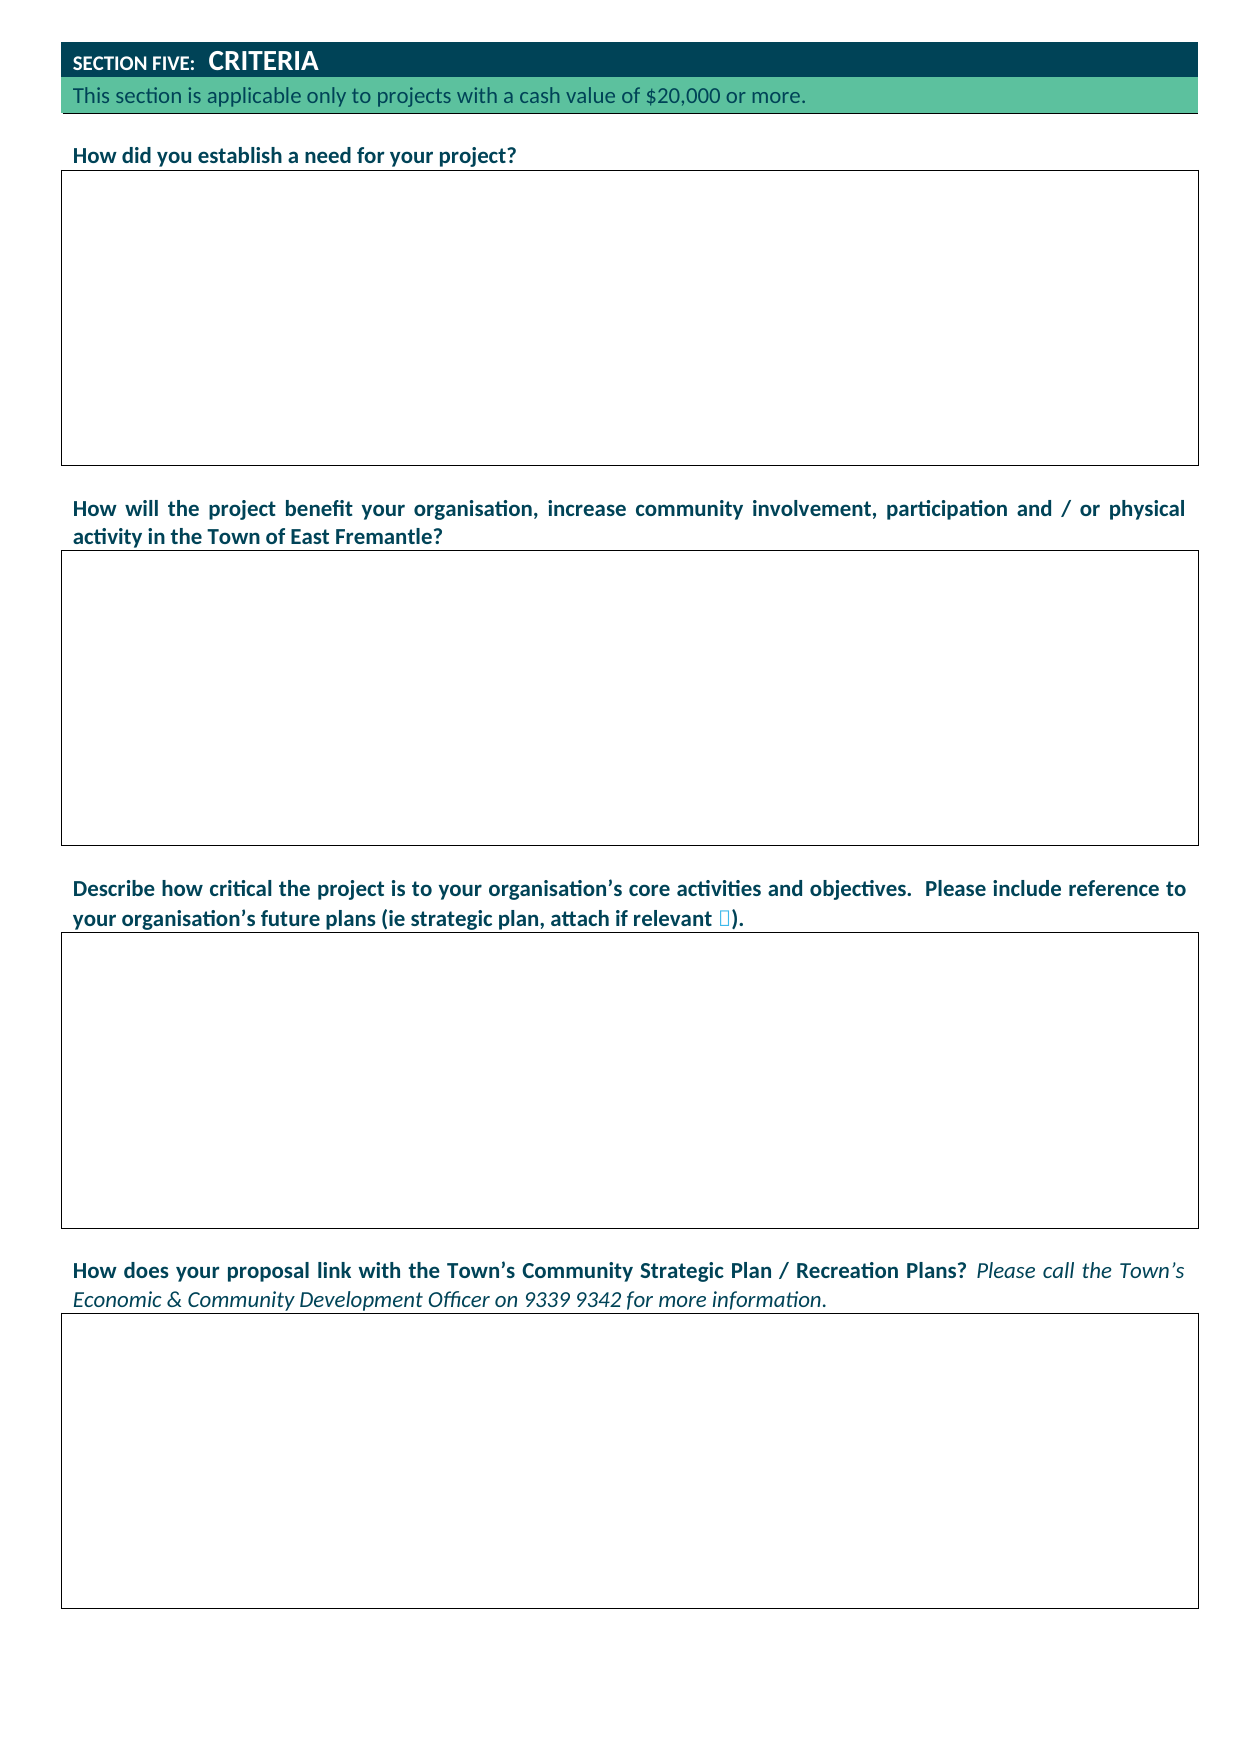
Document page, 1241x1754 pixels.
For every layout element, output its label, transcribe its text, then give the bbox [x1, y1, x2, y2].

table_cell How does your proposal link with the Town’s Community Strategic Plan / Recreation Plans? Please call the Town’s Economic & Community Development Officer on 9339 9342 for more information. [61, 1229, 1198, 1313]
table_cell [62, 933, 1198, 1228]
table_cell How did you establish a need for your project? [61, 113, 1198, 170]
table_cell [62, 171, 1198, 465]
table_header SECTION FIVE: CRITERIA [61, 42, 1198, 77]
table_cell This section is applicable only to projects with a cash value of $20,000 or more. [61, 77, 1198, 113]
table_cell [62, 551, 1198, 845]
table_cell Describe how critical the project is to your organisation’s core activities and objectives. Please include reference to your organisation’s future plans (ie strategic plan, attach if relevant 📎). [61, 846, 1198, 932]
table_cell How will the project benefit your organisation, increase community involvement, participation and / or physical activity in the Town of East Fremantle? [61, 466, 1198, 550]
table_cell [62, 1314, 1198, 1608]
